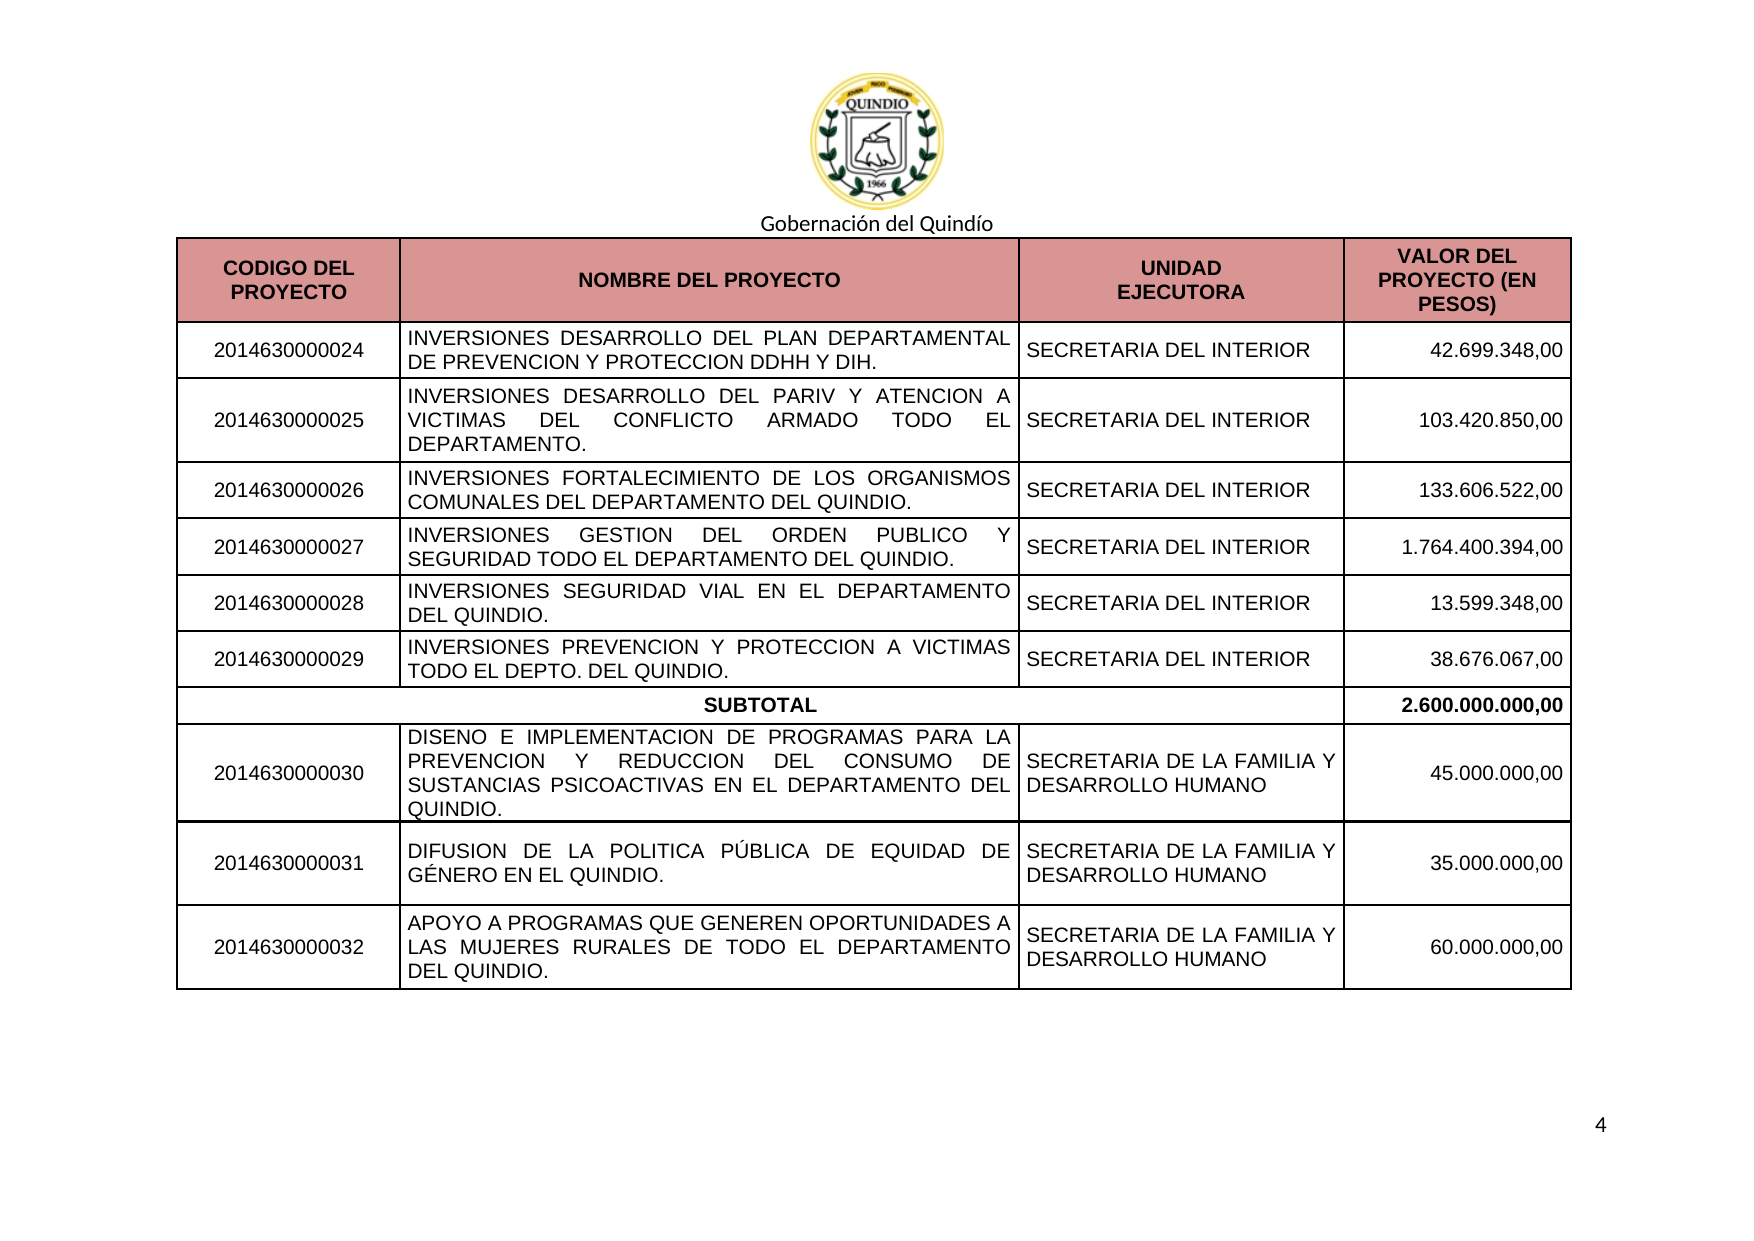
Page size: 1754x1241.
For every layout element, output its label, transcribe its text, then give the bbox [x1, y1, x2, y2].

table_cell INVERSIONES DESARROLLO DEL PLAN DEPARTAMENTAL DE PREVENCION Y PROTECCION DDHH Y DIH. [401, 323, 1018, 377]
table_cell 45.000.000,00 [1345, 725, 1570, 820]
table_cell SUBTOTAL [178, 688, 1343, 722]
table_cell 133.606.522,00 [1345, 463, 1570, 517]
table_cell SECRETARIA DE LA FAMILIA Y DESARROLLO HUMANO [1020, 906, 1343, 988]
table_cell SECRETARIA DEL INTERIOR [1020, 463, 1343, 517]
table_cell 2014630000032 [178, 906, 399, 988]
table_cell 13.599.348,00 [1345, 576, 1570, 630]
table_cell SECRETARIA DEL INTERIOR [1020, 576, 1343, 630]
table_cell 60.000.000,00 [1345, 906, 1570, 988]
picture [810, 73, 944, 210]
table_header UNIDAD EJECUTORA [1020, 239, 1343, 321]
table_header VALOR DEL PROYECTO (EN PESOS) [1345, 239, 1570, 321]
table_cell 103.420.850,00 [1345, 379, 1570, 461]
table_cell 2014630000024 [178, 323, 399, 377]
table_cell 1.764.400.394,00 [1345, 519, 1570, 573]
table_cell SECRETARIA DEL INTERIOR [1020, 379, 1343, 461]
table_cell INVERSIONES FORTALECIMIENTO DE LOS ORGANISMOS COMUNALES DEL DEPARTAMENTO DEL QUINDIO. [401, 463, 1018, 517]
table_cell INVERSIONES DESARROLLO DEL PARIV Y ATENCION A VICTIMAS DEL CONFLICTO ARMADO TODO EL DEPARTAMENTO. [401, 379, 1018, 461]
table_cell 2014630000027 [178, 519, 399, 573]
table_cell SECRETARIA DEL INTERIOR [1020, 519, 1343, 573]
table_header CODIGO DEL PROYECTO [178, 239, 399, 321]
table_cell SECRETARIA DE LA FAMILIA Y DESARROLLO HUMANO [1020, 725, 1343, 820]
table_cell 2.600.000.000,00 [1345, 688, 1570, 722]
table_cell 2014630000031 [178, 823, 399, 904]
table_cell DISENO E IMPLEMENTACION DE PROGRAMAS PARA LA PREVENCION Y REDUCCION DEL CONSUMO DE SUSTANCIAS PSICOACTIVAS EN EL DEPARTAMENTO DEL QUINDIO. [401, 725, 1018, 820]
table_cell SECRETARIA DE LA FAMILIA Y DESARROLLO HUMANO [1020, 823, 1343, 904]
table_cell 38.676.067,00 [1345, 632, 1570, 686]
table_cell 2014630000028 [178, 576, 399, 630]
table_cell 35.000.000,00 [1345, 823, 1570, 904]
table_cell INVERSIONES GESTION DEL ORDEN PUBLICO Y SEGURIDAD TODO EL DEPARTAMENTO DEL QUINDIO. [401, 519, 1018, 573]
table_cell 2014630000026 [178, 463, 399, 517]
table_cell 42.699.348,00 [1345, 323, 1570, 377]
table_cell SECRETARIA DEL INTERIOR [1020, 632, 1343, 686]
table_cell 2014630000030 [178, 725, 399, 820]
table_cell SECRETARIA DEL INTERIOR [1020, 323, 1343, 377]
table_cell 2014630000025 [178, 379, 399, 461]
table_cell INVERSIONES SEGURIDAD VIAL EN EL DEPARTAMENTO DEL QUINDIO. [401, 576, 1018, 630]
table_cell INVERSIONES PREVENCION Y PROTECCION A VICTIMAS TODO EL DEPTO. DEL QUINDIO. [401, 632, 1018, 686]
table_cell DIFUSION DE LA POLITICA PÚBLICA DE EQUIDAD DE GÉNERO EN EL QUINDIO. [401, 823, 1018, 904]
table_cell APOYO A PROGRAMAS QUE GENEREN OPORTUNIDADES A LAS MUJERES RURALES DE TODO EL DEPARTAMENTO DEL QUINDIO. [401, 906, 1018, 988]
table_header NOMBRE DEL PROYECTO [401, 239, 1018, 321]
table_cell 2014630000029 [178, 632, 399, 686]
